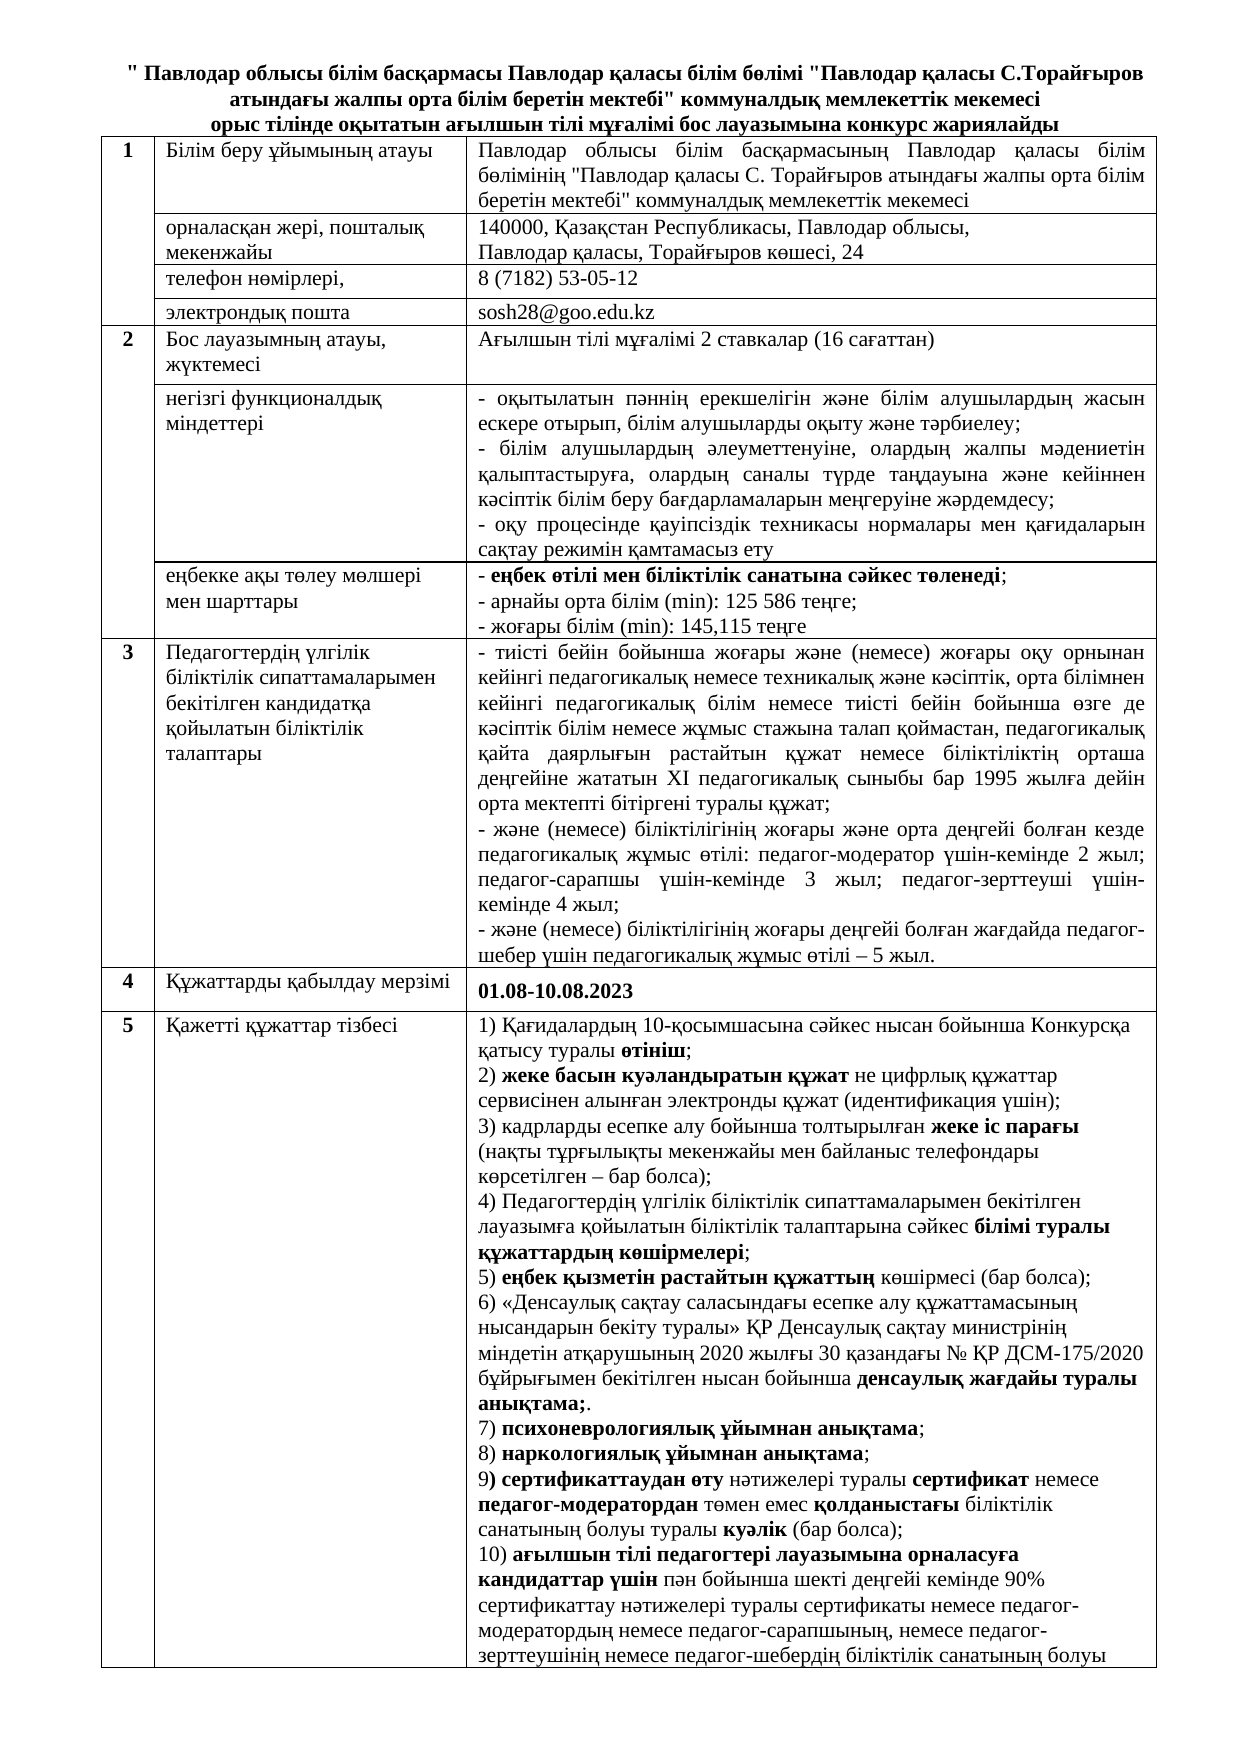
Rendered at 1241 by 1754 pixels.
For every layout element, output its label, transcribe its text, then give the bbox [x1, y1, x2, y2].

table_cell негізгі функционалдық міндеттері [155, 385, 466, 561]
table_header Павлодар облысы білім басқармасының Павлодар қаласы білім бөлімінің "Павлодар қаласы С. Торайғыров атындағы жалпы орта білім беретін мектебі" коммуналдық мемлекеттік мекемесі [467, 137, 1156, 213]
table_cell 2 [102, 326, 154, 638]
table_header 1 [102, 137, 154, 324]
table_cell 5 [102, 1012, 154, 1667]
table_cell Педагогтердің үлгілік біліктілік сипаттамаларымен бекітілген кандидатқа қойылатын біліктілік талаптары [155, 639, 466, 967]
table_cell электрондық пошта [155, 299, 466, 324]
table_cell орналасқан жері, пошталық мекенжайы [155, 214, 466, 264]
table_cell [467, 1012, 1156, 1667]
table_cell - тиісті бейін бойынша жоғары және (немесе) жоғары оқу орнынан кейінгі педагогикалық немесе техникалық және кәсіптік, орта білімнен кейінгі педагогикалық білім немесе тиісті бейін бойынша өзге де кәсіптік білім немесе жұмыс стажына талап қоймастан, педагогикалық қайта даярлығын растайтын құжат немесе біліктіліктің орташа деңгейіне жататын XI педагогикалық сыныбы бар 1995 жылға дейін орта мектепті бітіргені туралы құжат; - және (немесе) біліктілігінің жоғары және орта деңгейі болған кезде педагогикалық жұмыс өтілі: педагог-модератор үшін-кемінде 2 жыл; педагог-сарапшы үшін-кемінде 3 жыл; педагог-зерттеуші үшін-кемінде 4 жыл; - және (немесе) біліктілігінің жоғары деңгейі болған жағдайда педагог-шебер үшін педагогикалық жұмыс өтілі – 5 жыл. [467, 639, 1156, 967]
table_cell 3 [102, 639, 154, 967]
table_cell - еңбек өтілі мен біліктілік санатына сәйкес төленеді; - арнайы орта білім (min): 125 586 теңге; - жоғары білім (min): 145,115 теңге [467, 563, 1156, 638]
table_header Білім беру ұйымының атауы [155, 137, 466, 213]
table_cell телефон нөмірлері, [155, 265, 466, 298]
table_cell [155, 1012, 466, 1667]
table_cell Ағылшын тілі мұғалімі 2 ставкалар (16 сағаттан) [467, 326, 1156, 384]
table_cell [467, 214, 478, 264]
table_cell Бос лауазымның атауы, жүктемесі [155, 326, 466, 384]
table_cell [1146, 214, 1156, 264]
text " Павлодар облысы білім басқармасы Павлодар қаласы білім бөлімі "Павлодар қаласы С.Торайғыров атындағы жалпы орта білім беретін мектебі" коммуналдық мемлекеттік мекемесі [112, 59, 1157, 111]
table_cell 8 (7182) 53-05-12 [467, 265, 1156, 298]
text орыс тілінде оқытатын ағылшын тілі мұғалімі бос лауазымына конкурс жариялайды [112, 111, 1157, 136]
table_cell sosh28@goo.edu.kz [467, 299, 1156, 324]
table_cell Құжаттарды қабылдау мерзімі [155, 968, 466, 1011]
table_cell еңбекке ақы төлеу мөлшері мен шарттары [155, 563, 466, 638]
table_cell 01.08-10.08.2023 [467, 968, 1156, 1011]
table_cell 4 [102, 968, 154, 1011]
table_cell - оқытылатын пәннің ерекшелігін және білім алушылардың жасын ескере отырып, білім алушыларды оқыту және тәрбиелеу; - білім алушылардың әлеуметтенуіне, олардың жалпы мәдениетін қалыптастыруға, олардың саналы түрде таңдауына және кейіннен кәсіптік білім беру бағдарламаларын меңгеруіне жәрдемдесу; - оқу процесінде қауіпсіздік техникасы нормалары мен қағидаларын сақтау режимін қамтамасыз ету [467, 385, 1156, 561]
